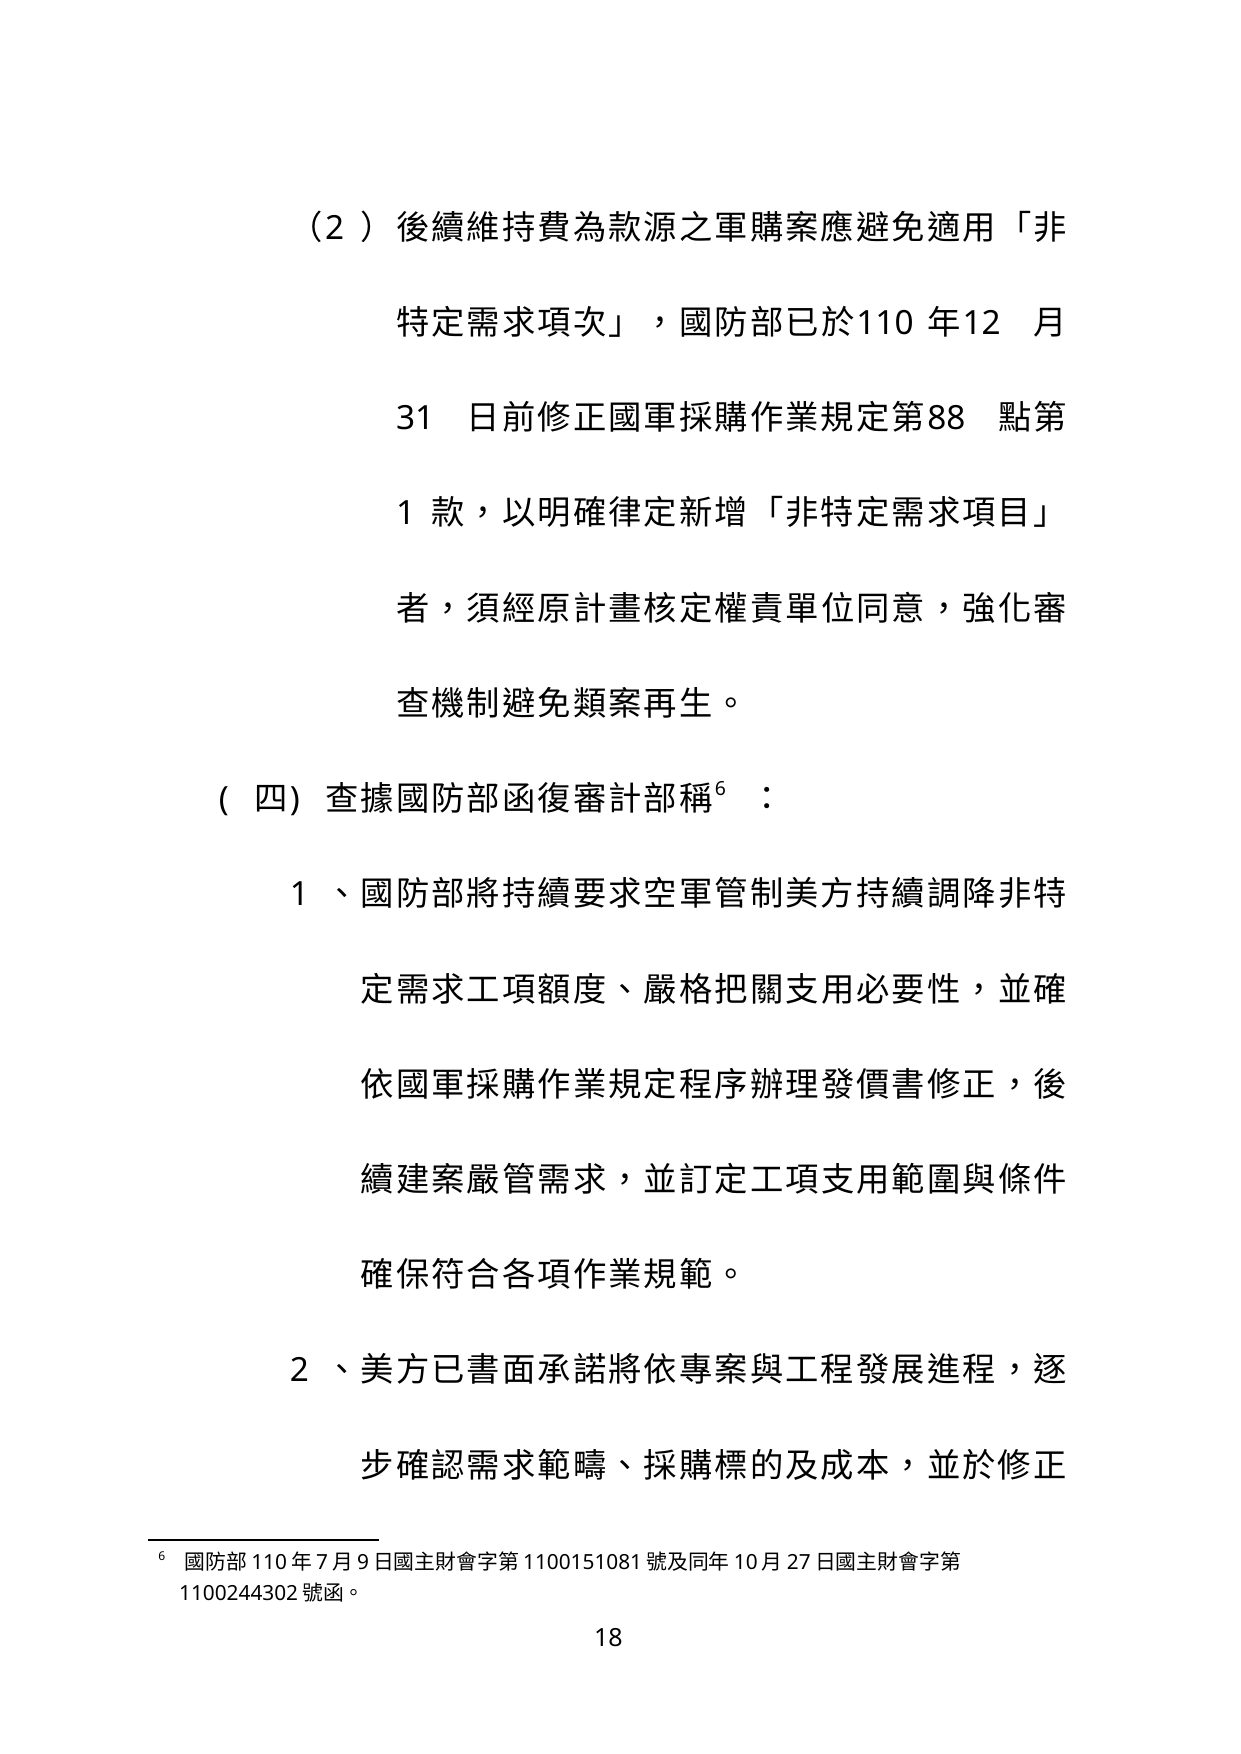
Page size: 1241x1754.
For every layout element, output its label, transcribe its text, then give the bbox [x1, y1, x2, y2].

list 國防部將持續要求空軍管制美方持續調降非特定需求工項額度、嚴格把關支用必要性，並確依國軍採購作業規定程序辦理發價書修正，後續建案嚴管需求，並訂定工項支用範圍與條件，確保符合各項作業規範。 [272, 844, 1069, 1320]
list 後續維持費為款源之軍購案應避免適用「非特定需求項次」，國防部已於110年12月31日前修正國軍採購作業規定第88點第1款，以明確律定新增「非特定需求項目」者，須經原計畫核定權責單位同意，強化審查機制避免類案再生。 [272, 177, 1069, 748]
list 查據國防部函復審計部稱： [219, 748, 1069, 844]
list 美方已書面承諾將依專案與工程發展進程，逐步確認需求範疇、採購標的及成本，並於修正發價書調降非特定需求工項額度後刪除該工項。 [272, 1320, 1069, 1510]
